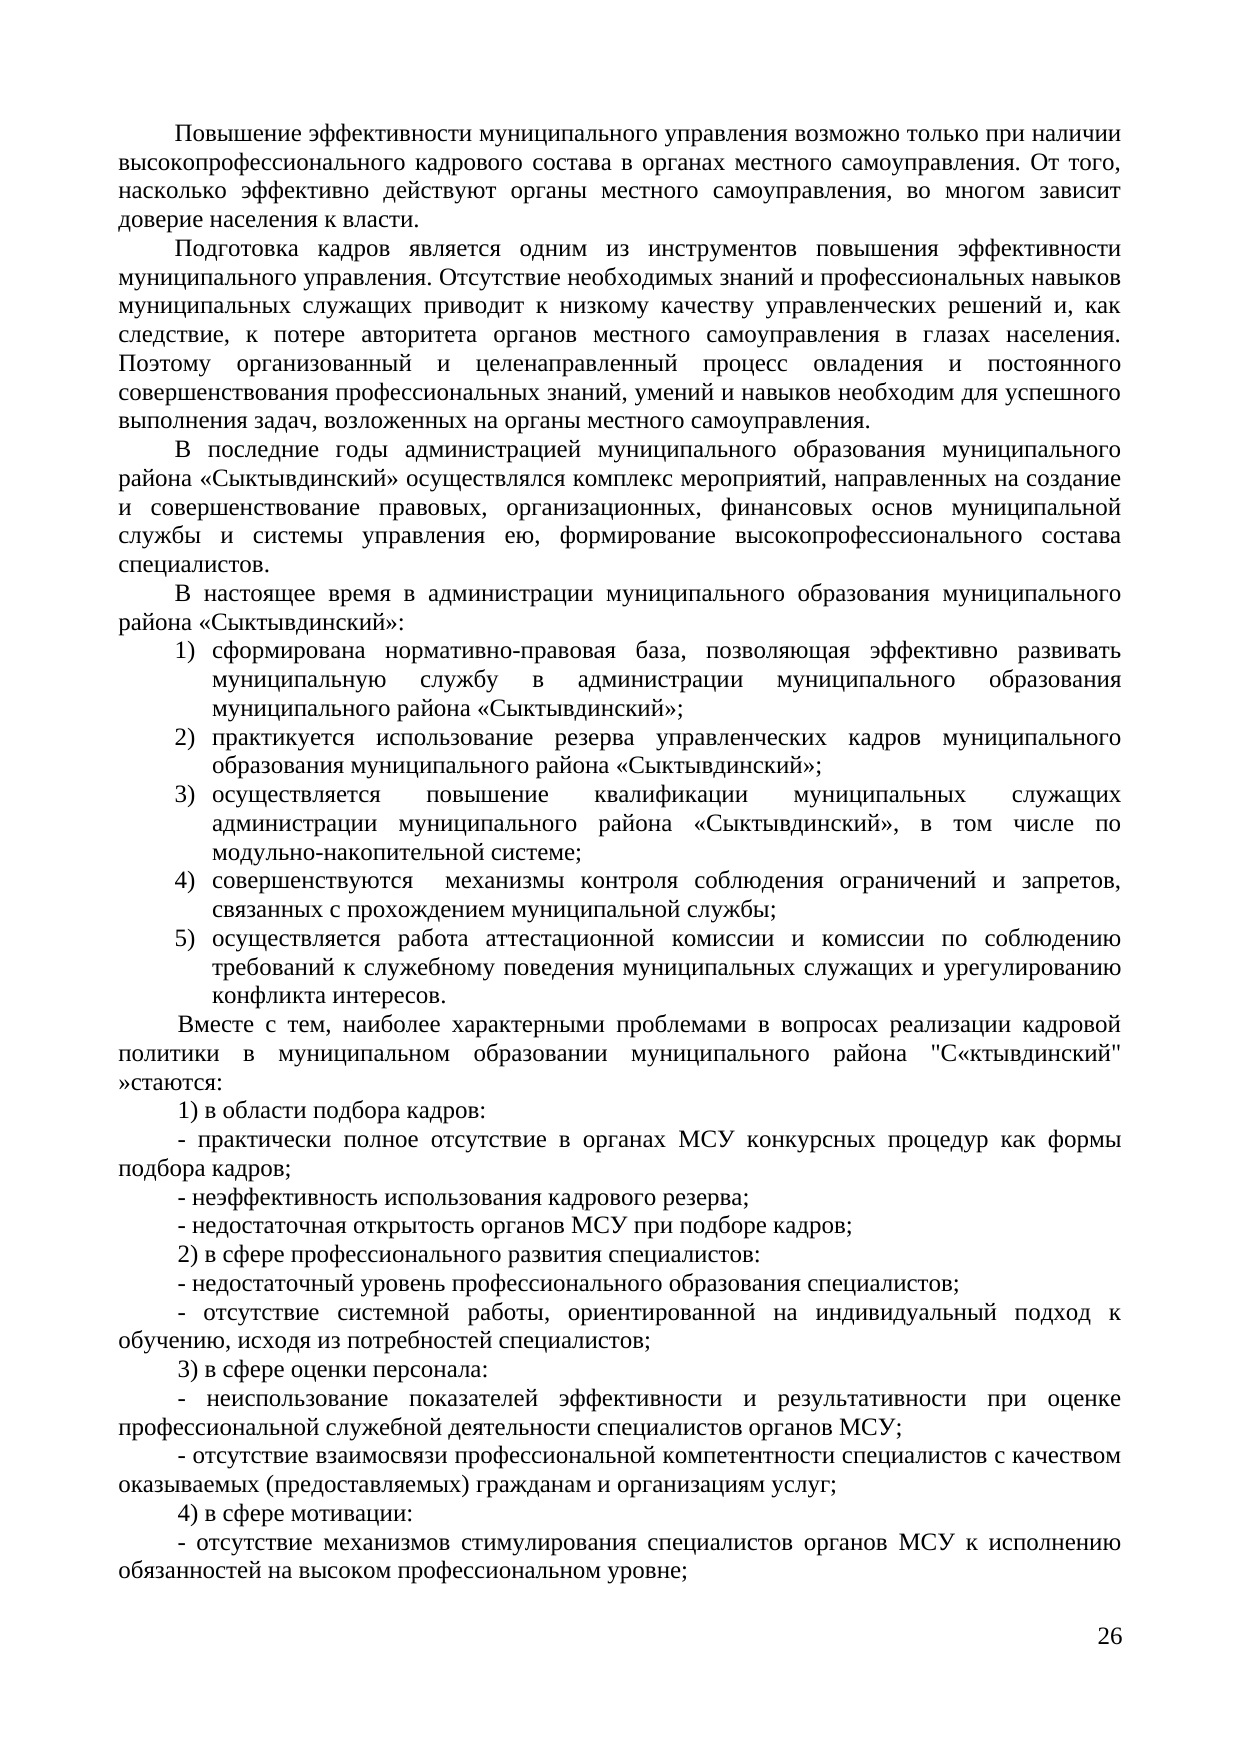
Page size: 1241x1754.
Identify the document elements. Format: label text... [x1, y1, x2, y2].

text 2) в сфере профессионального развития специалистов: [118, 1239, 1122, 1268]
list осуществляется повышение квалификации муниципальных служащих администрации муниципального района «Сыктывдинский», в том числе по модульно-накопительной системе; [174, 779, 1122, 866]
text - практически полное отсутствие в органах МСУ конкурсных процедур как формы подбора кадров; [118, 1124, 1122, 1182]
text Повышение эффективности муниципального управления возможно только при наличии высокопрофессионального кадрового состава в органах местного самоуправления. От того, насколько эффективно действуют органы местного самоуправления, во многом зависит доверие населения к власти. [118, 118, 1122, 233]
text - неиспользование показателей эффективности и результативности при оценке профессиональной служебной деятельности специалистов органов МСУ; [118, 1383, 1122, 1441]
text - отсутствие взаимосвязи профессиональной компетентности специалистов с качеством оказываемых (предоставляемых) гражданам и организациям услуг; [118, 1441, 1122, 1498]
list осуществляется работа аттестационной комиссии и комиссии по соблюдению требований к служебному поведения муниципальных служащих и урегулированию конфликта интересов. [174, 923, 1122, 1009]
text - неэффективность использования кадрового резерва; [118, 1182, 1122, 1211]
text 3) в сфере оценки персонала: [118, 1354, 1122, 1383]
text 1) в области подбора кадров: [118, 1096, 1122, 1124]
text 4) в сфере мотивации: [118, 1498, 1122, 1527]
list сформирована нормативно-правовая база, позволяющая эффективно развивать муниципальную службу в администрации муниципального образования муниципального района «Сыктывдинский»; [174, 636, 1122, 722]
text В последние годы администрацией муниципального образования муниципального района «Сыктывдинский» осуществлялся комплекс мероприятий, направленных на создание и совершенствование правовых, организационных, финансовых основ муниципальной службы и системы управления ею, формирование высокопрофессионального состава специалистов. [118, 434, 1122, 578]
text Подготовка кадров является одним из инструментов повышения эффективности муниципального управления. Отсутствие необходимых знаний и профессиональных навыков муниципальных служащих приводит к низкому качеству управленческих решений и, как следствие, к потере авторитета органов местного самоуправления в глазах населения. Поэтому организованный и целенаправленный процесс овладения и постоянного совершенствования профессиональных знаний, умений и навыков необходим для успешного выполнения задач, возложенных на органы местного самоуправления. [118, 233, 1122, 434]
text - недостаточная открытость органов МСУ при подборе кадров; [118, 1211, 1122, 1239]
list практикуется использование резерва управленческих кадров муниципального образования муниципального района «Сыктывдинский»; [174, 722, 1122, 779]
text В настоящее время в администрации муниципального образования муниципального района «Сыктывдинский»: [118, 578, 1122, 636]
text - отсутствие системной работы, ориентированной на индивидуальный подход к обучению, исходя из потребностей специалистов; [118, 1297, 1122, 1354]
text Вместе с тем, наиболее характерными проблемами в вопросах реализации кадровой политики в муниципальном образовании муниципального района "С«ктывдинский" »стаются: [118, 1009, 1122, 1096]
list совершенствуются механизмы контроля соблюдения ограничений и запретов, связанных с прохождением муниципальной службы; [174, 866, 1122, 923]
text - недостаточный уровень профессионального образования специалистов; [118, 1268, 1122, 1297]
text - отсутствие механизмов стимулирования специалистов органов МСУ к исполнению обязанностей на высоком профессиональном уровне; [118, 1527, 1122, 1584]
